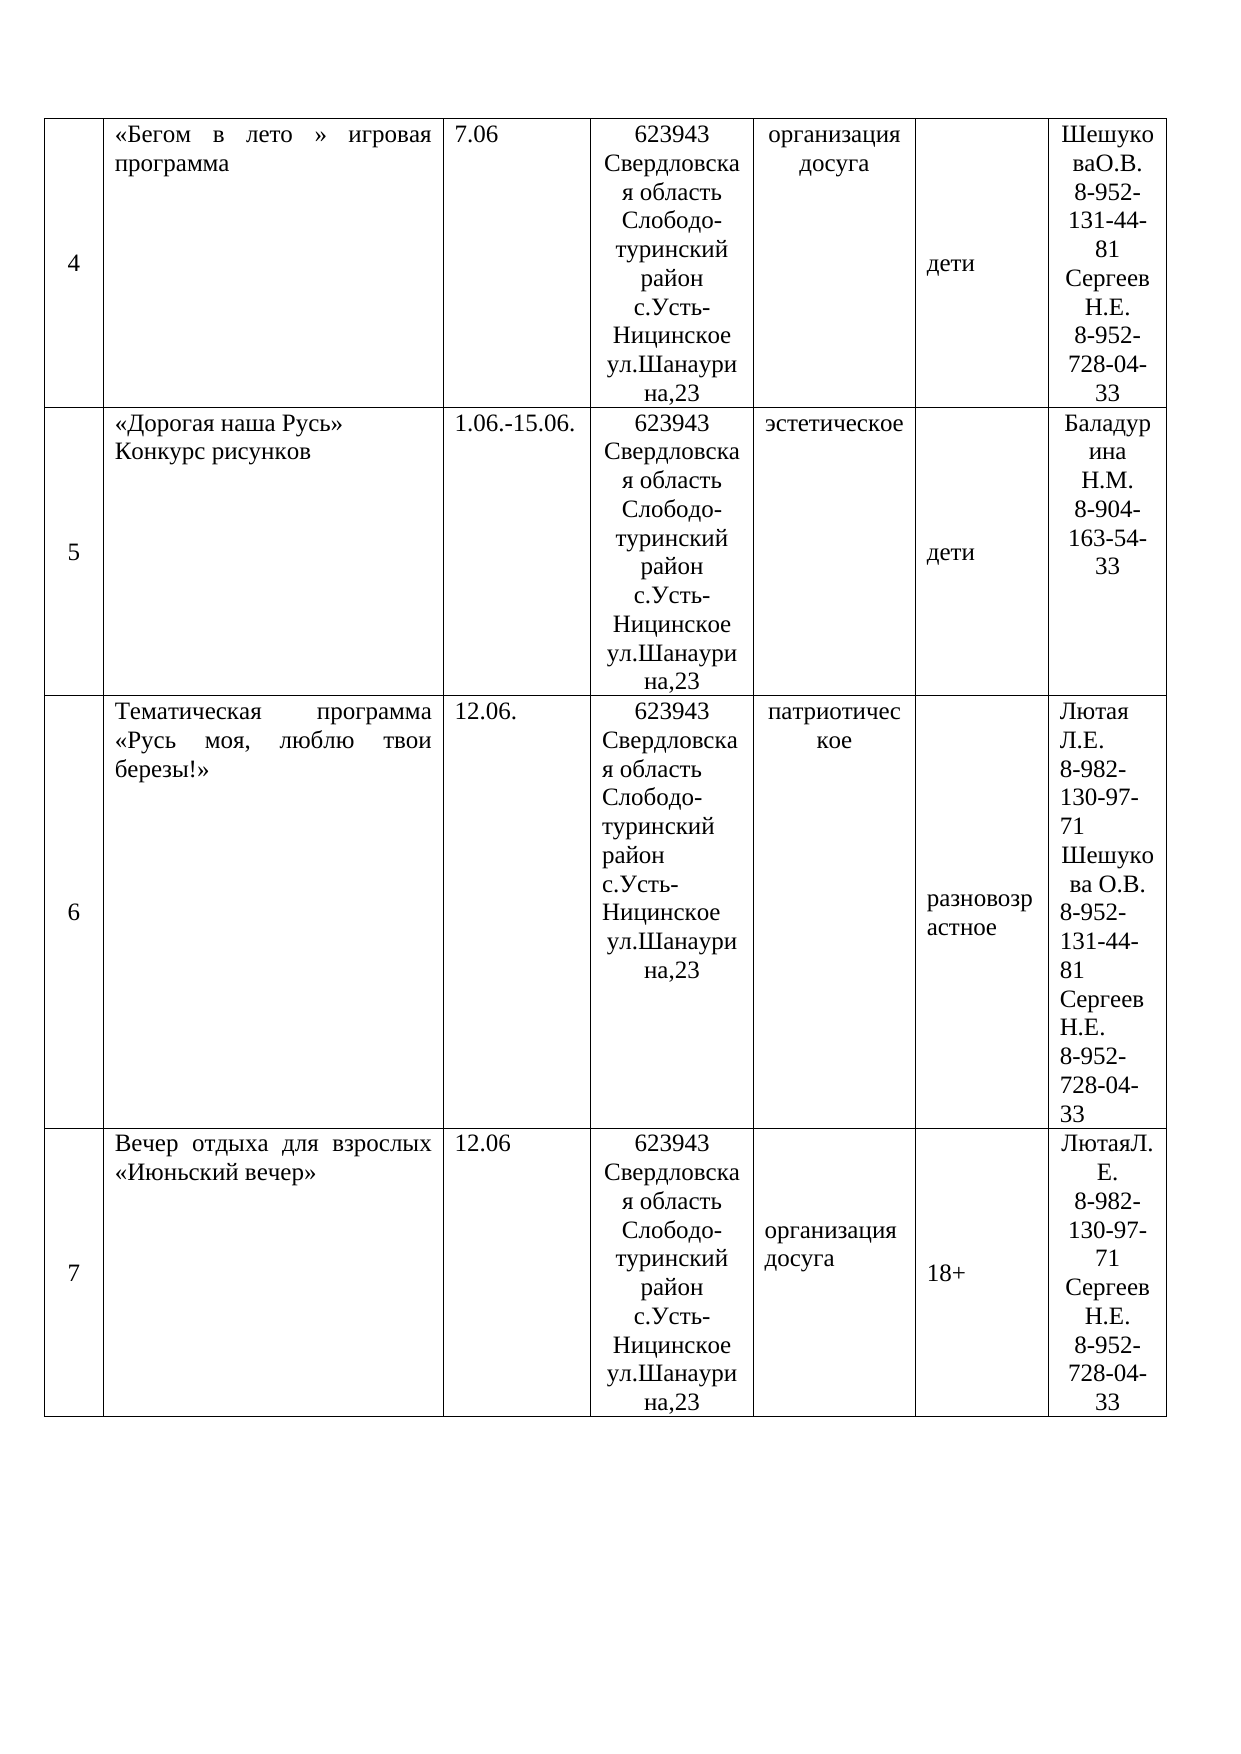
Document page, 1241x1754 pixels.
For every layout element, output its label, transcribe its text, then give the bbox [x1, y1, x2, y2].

table_cell 623943 Свердловская область Слободо-туринский район с.Усть-Ницинское ул.Шанаурина,23 [591, 696, 753, 1127]
table_cell 7 [45, 1129, 103, 1416]
table_cell 4 [45, 119, 103, 407]
table_cell патриотическое [754, 696, 915, 1127]
table_cell дети [916, 408, 1048, 695]
table_cell «Бегом в лето » игровая программа [104, 119, 443, 407]
table_cell организация досуга [754, 1129, 915, 1416]
table_cell 623943 Свердловская область Слободо-туринский район с.Усть-Ницинское ул.Шанаурина,23 [591, 408, 753, 695]
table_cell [591, 119, 753, 407]
table_cell 1.06.-15.06. [444, 408, 590, 695]
table_cell дети [916, 119, 1048, 407]
table_cell Вечер отдыха для взрослых «Июньский вечер» [104, 1129, 443, 1416]
table_cell ШешуковаО.В. 8-952-131-44-81 Сергеев Н.Е. 8-952-728-04-33 [1049, 119, 1166, 407]
table_cell ЛютаяЛ.Е. 8-982-130-97-71 Сергеев Н.Е. 8-952-728-04-33 [1049, 1129, 1166, 1416]
table_cell организация досуга [754, 119, 915, 407]
table_cell эстетическое [754, 408, 915, 695]
table_cell Баладурина Н.М. 8-904-163-54-33 [1049, 408, 1166, 695]
table_cell «Дорогая наша Русь» Конкурс рисунков [104, 408, 443, 695]
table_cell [591, 1129, 753, 1416]
table_cell 5 [45, 408, 103, 695]
table_cell 7.06 [444, 119, 590, 407]
table_cell 18+ [916, 1129, 1048, 1416]
table_cell Тематическая программа «Русь моя, люблю твои березы!» [104, 696, 443, 1127]
table_cell 12.06. [444, 696, 590, 1127]
table_cell 6 [45, 696, 103, 1127]
table_cell 12.06 [444, 1129, 590, 1416]
table_cell разновозрастное [916, 696, 1048, 1127]
table_cell Лютая Л.Е. 8-982-130-97-71 Шешукова О.В. 8-952-131-44-81 Сергеев Н.Е. 8-952-728-04-33 [1049, 696, 1166, 1127]
